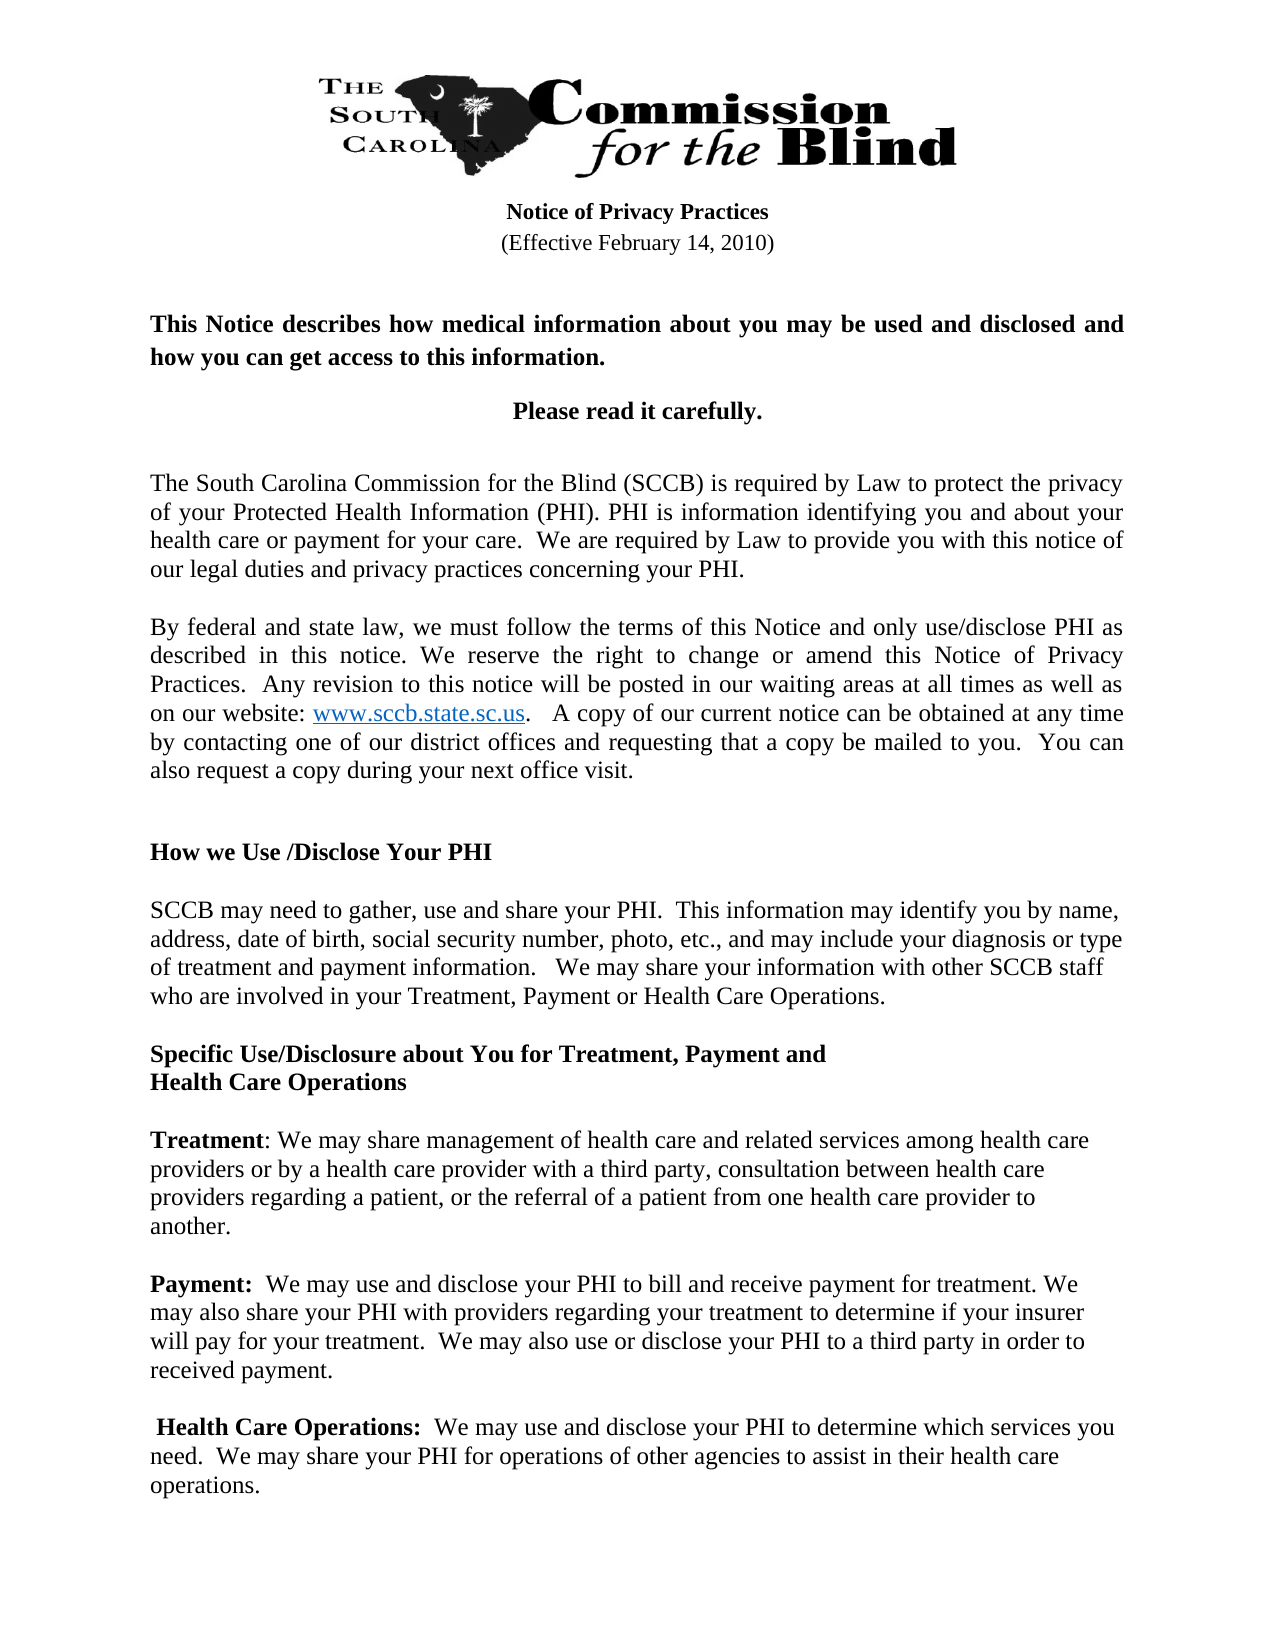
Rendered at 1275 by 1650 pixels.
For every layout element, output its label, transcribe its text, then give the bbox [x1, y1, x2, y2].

text By federal and state law, we must follow the terms of this Notice and only use/disclose PHI as described in this notice. We reserve the right to change or amend this Notice of Privacy Practices. Any revision to this notice will be posted in our waiting areas at all times as well as on our website: www.sccb.state.sc.us. A copy of our current notice can be obtained at any time by contacting one of our district offices and requesting that a copy be mailed to you. You can also request a copy during your next office visit. [150, 612, 1125, 784]
text Health Care Operations: We may use and disclose your PHI to determine which services you need. We may share your PHI for operations of other agencies to assist in their health care operations. [150, 1412, 1125, 1499]
text Treatment: We may share management of health care and related services among health care providers or by a health care provider with a third party, consultation between health care providers regarding a patient, or the referral of a patient from one health care provider to another. [150, 1125, 1125, 1240]
text SCCB may need to gather, use and share your PHI. This information may identify you by name, address, date of birth, social security number, photo, etc., and may include your diagnosis or type of treatment and payment information. We may share your information with other SCCB staff who are involved in your Treatment, Payment or Health Care Operations. [150, 895, 1125, 1010]
subtitle This Notice describes how medical information about you may be used and disclosed and how you can get access to this information. [150, 309, 1125, 371]
subtitle Please read it carefully. [150, 396, 1125, 425]
text Payment: We may use and disclose your PHI to bill and receive payment for treatment. We may also share your PHI with providers regarding your treatment to determine if your insurer will pay for your treatment. We may also use or disclose your PHI to a third party in order to received payment. [150, 1269, 1125, 1384]
text (Effective February 14, 2010) [150, 229, 1125, 255]
subtitle Health Care Operations [150, 1067, 1125, 1096]
subtitle Specific Use/Disclosure about You for Treatment, Payment and [150, 1039, 1125, 1067]
text The South Carolina Commission for the Blind (SCCB) is required by Law to protect the privacy of your Protected Health Information (PHI). PHI is information identifying you and about your health care or payment for your care. We are required by Law to provide you with this notice of our legal duties and privacy practices concerning your PHI. [150, 468, 1125, 583]
subtitle Notice of Privacy Practices [150, 198, 1125, 225]
subtitle How we Use /Disclose Your PHI [150, 837, 1125, 866]
